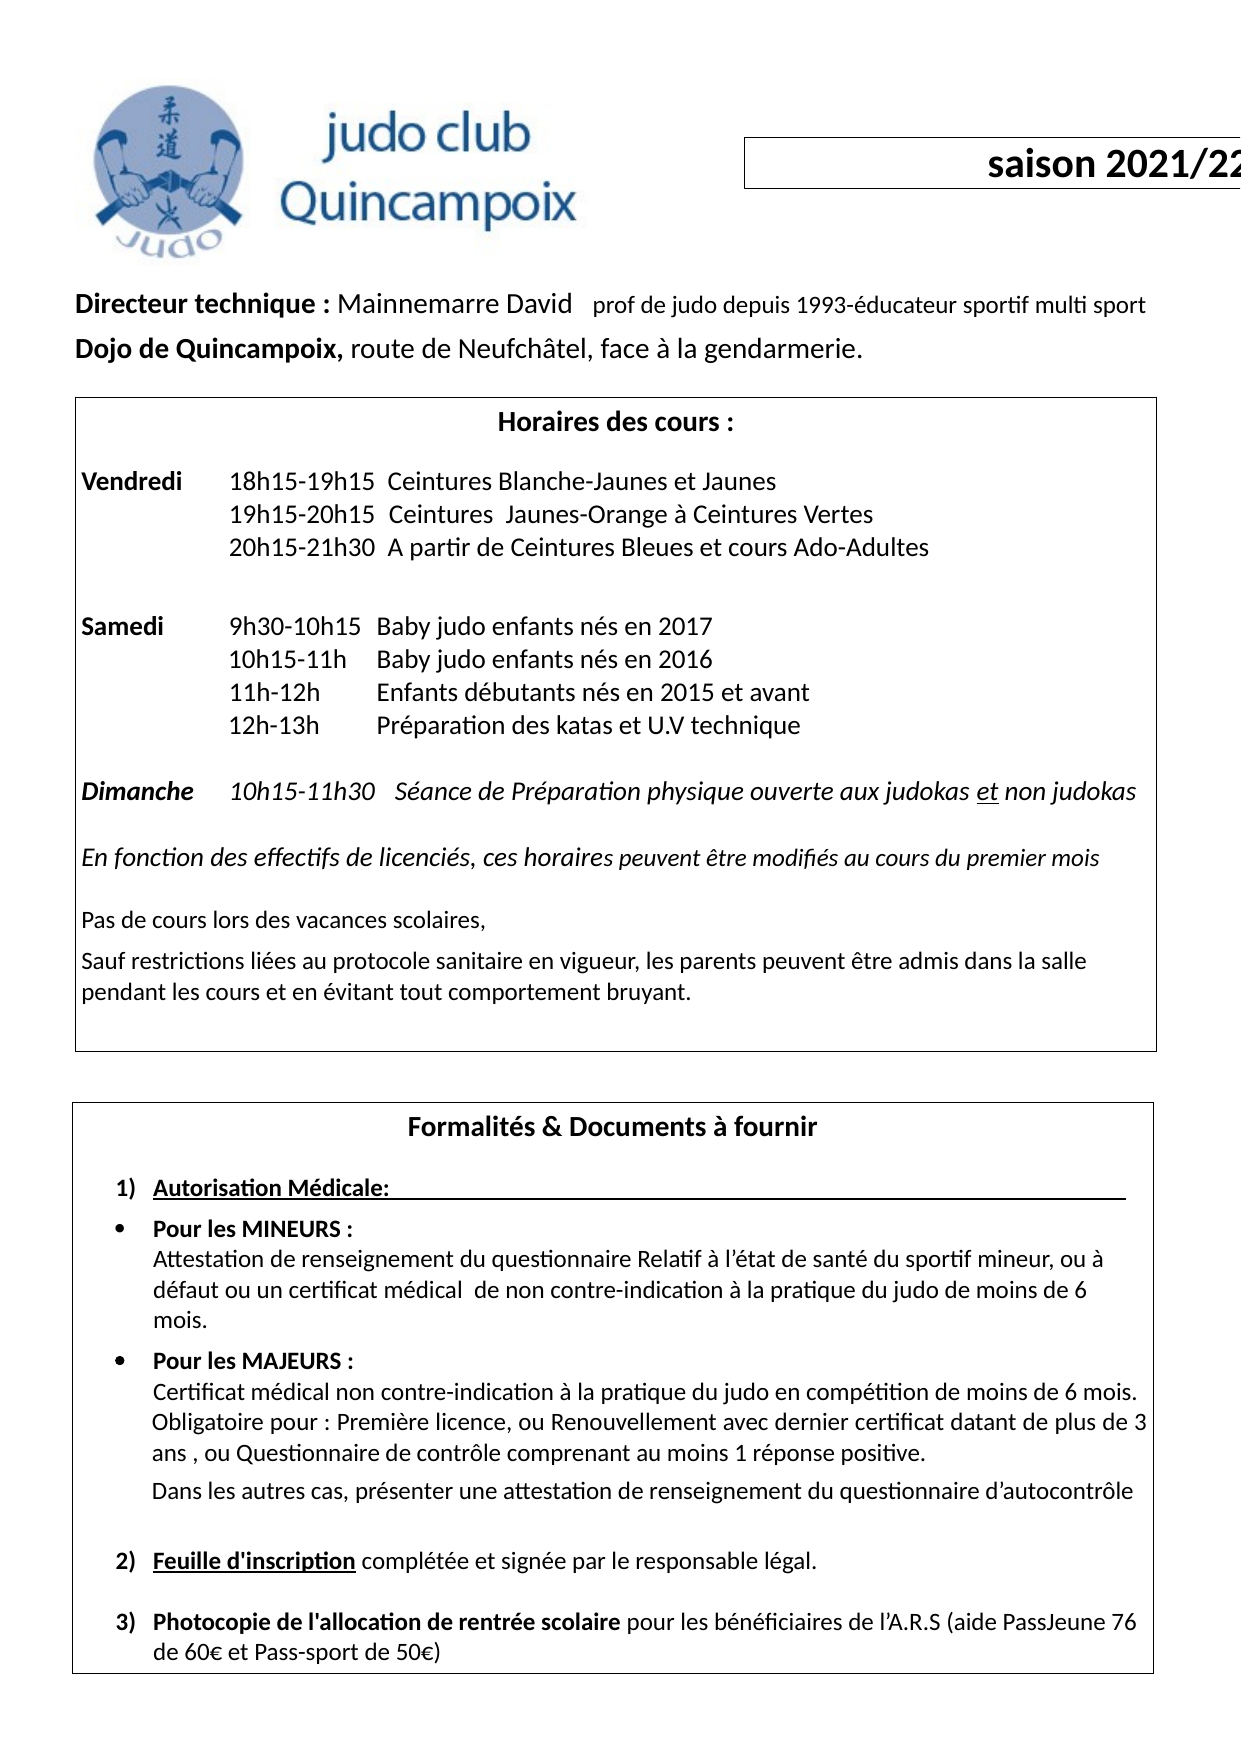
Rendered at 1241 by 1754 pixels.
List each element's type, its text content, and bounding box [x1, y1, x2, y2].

table_header Formalités & Documents à fournir Autorisation Médicale: Pour les MINEURS : Attestation de renseignement du questionnaire Relatif à l’état de santé du sportif mineur, ou à défaut ou un certificat médical de non contre-indication à la pratique du judo de moins de 6 mois. Pour les MAJEURS : Certificat médical non contre-indication à la pratique du judo en compétition de moins de 6 mois. Obligatoire pour : Première licence, ou Renouvellement avec dernier certificat datant de plus de 3 ans , ou Questionnaire de contrôle comprenant au moins 1 réponse positive. Dans les autres cas, présenter une attestation de renseignement du questionnaire d’autocontrôle Feuille d'inscription complétée et signée par le responsable légal. Photocopie de l'allocation de rentrée scolaire pour les bénéficiaires de l’A.R.S (aide PassJeune 76 de 60€ et Pass-sport de 50€) [73, 1103, 1153, 1673]
text Dojo de Quincampoix, route de Neufchâtel, face à la gendarmerie. [75, 331, 1153, 366]
picture [75, 78, 622, 266]
table_header Horaires des cours : Vendredi 18h15-19h15 Ceintures Blanche-Jaunes et Jaunes 19h15-20h15 Ceintures Jaunes-Orange à Ceintures Vertes 20h15-21h30 A partir de Ceintures Bleues et cours Ado-Adultes Samedi 9h30-10h15 Baby judo enfants nés en 2017 10h15-11h Baby judo enfants nés en 2016 11h-12h Enfants débutants nés en 2015 et avant 12h-13h Préparation des katas et U.V technique Dimanche 10h15-11h30 Séance de Préparation physique ouverte aux judokas et non judokas En fonction des effectifs de licenciés, ces horaires peuvent être modifiés au cours du premier mois Pas de cours lors des vacances scolaires, Sauf restrictions liées au protocole sanitaire en vigueur, les parents peuvent être admis dans la salle pendant les cours et en évitant tout comportement bruyant. [76, 398, 1156, 1051]
text Directeur technique : Mainnemarre David prof de judo depuis 1993-éducateur sportif multi sport [75, 285, 1153, 320]
